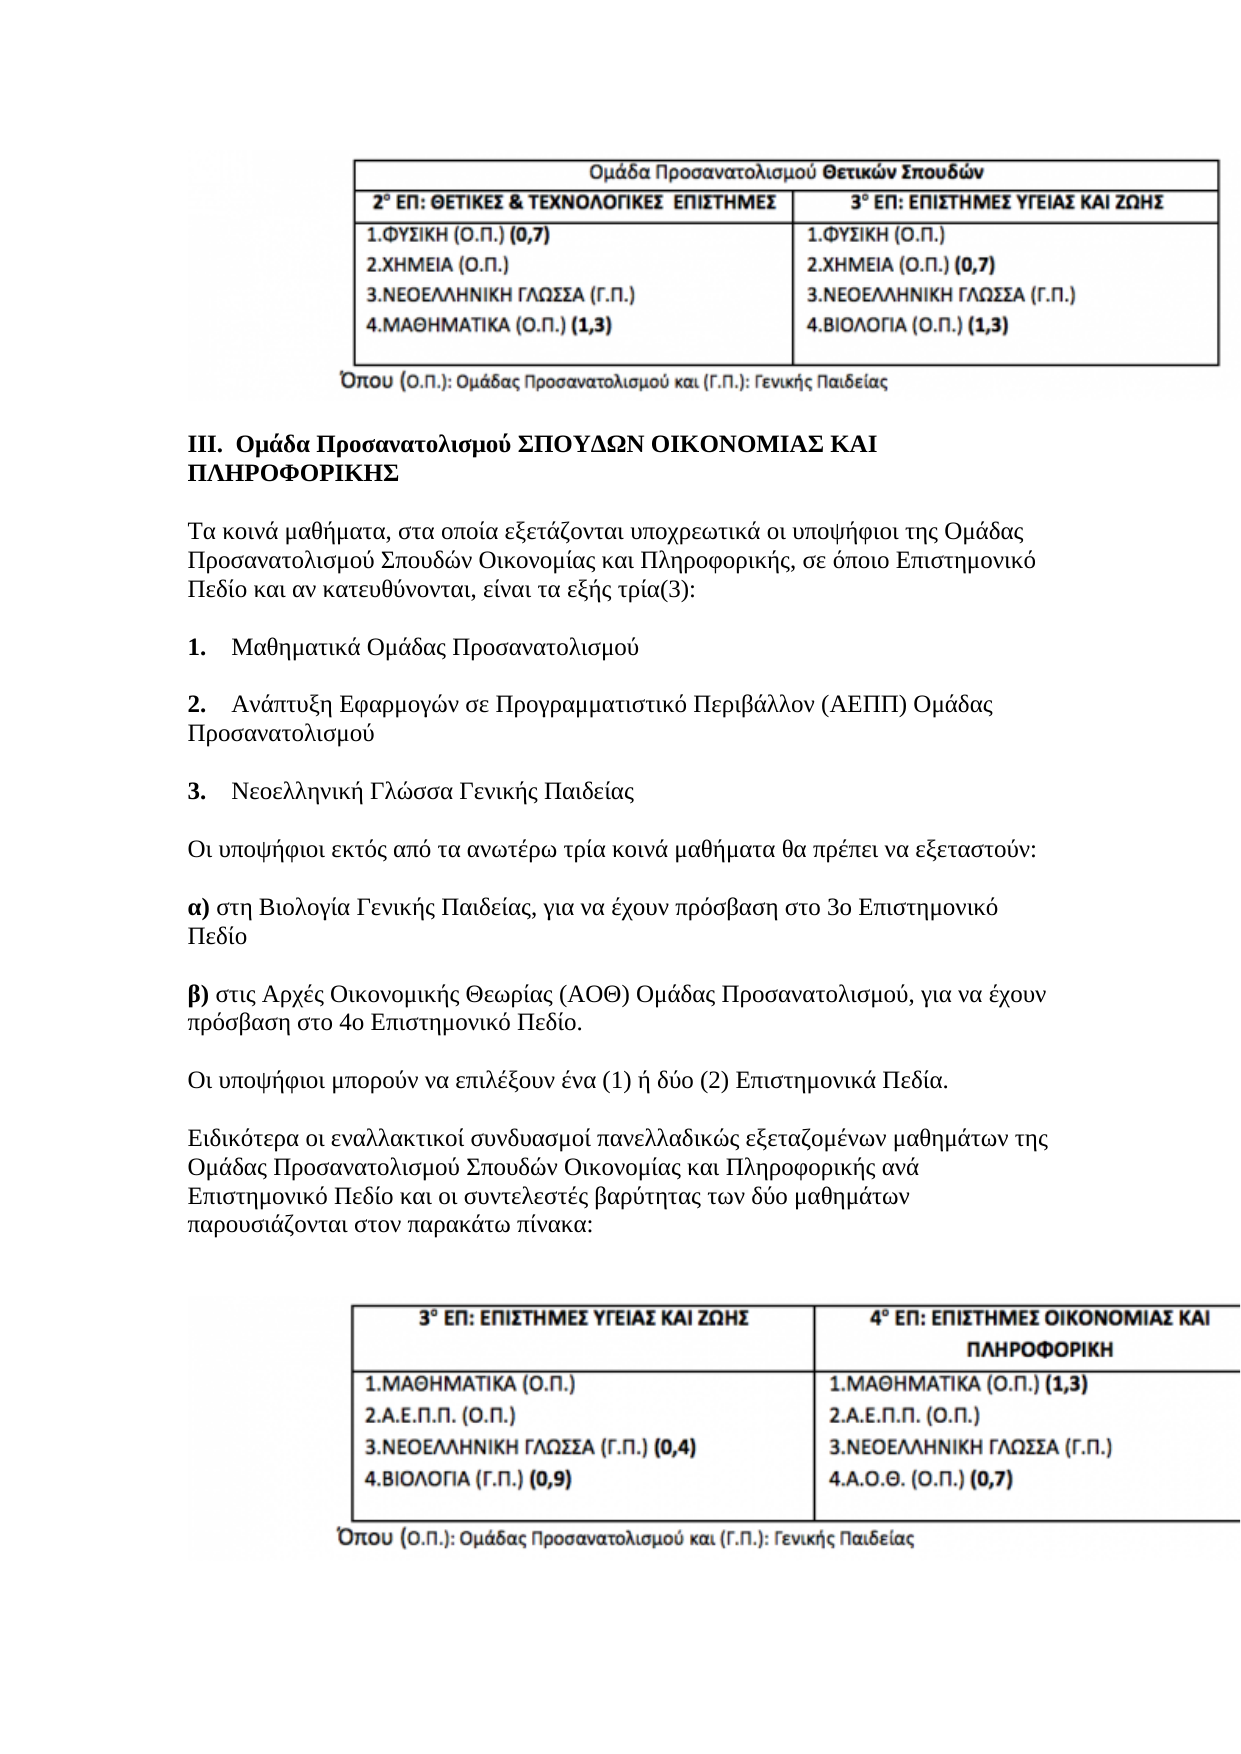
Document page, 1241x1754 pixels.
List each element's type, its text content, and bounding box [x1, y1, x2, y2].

text Οι υποψήφιοι μπορούν να επιλέξουν ένα (1) ή δύο (2) Επιστημονικά Πεδία. [187, 1065, 1053, 1094]
text 3. Νεοελληνική Γλώσσα Γενικής Παιδείας [187, 776, 1053, 805]
text Ειδικότερα οι εναλλακτικοί συνδυασμοί πανελλαδικώς εξεταζομένων μαθημάτων της Ομάδας Προσανατολισμού Σπουδών Οικονομίας και Πληροφορικής ανά Επιστημονικό Πεδίο και οι συντελεστές βαρύτητας των δύο μαθημάτων παρουσιάζονται στον παρακάτω πίνακα: [187, 1123, 1053, 1238]
text β) στις Αρχές Οικονομικής Θεωρίας (ΑΟΘ) Ομάδας Προσανατολισμού, για να έχουν πρόσβαση στο 4ο Επιστημονικό Πεδίο. [187, 979, 1053, 1036]
text Τα κοινά μαθήματα, στα οποία εξετάζονται υποχρεωτικά οι υποψήφιοι της Ομάδας Προσανατολισμού Σπουδών Οικονομίας και Πληροφορικής, σε όποιο Επιστημονικό Πεδίο και αν κατευθύνονται, είναι τα εξής τρία(3): [187, 516, 1053, 602]
text III. Ομάδα Προσανατολισμού ΣΠΟΥΔΩΝ ΟΙΚΟΝΟΜΙΑΣ ΚΑΙ ΠΛΗΡΟΦΟΡΙΚΗΣ [187, 429, 1053, 487]
text Οι υποψήφιοι εκτός από τα ανωτέρω τρία κοινά μαθήματα θα πρέπει να εξεταστούν: [187, 834, 1053, 863]
picture [187, 150, 1241, 401]
text α) στη Βιολογία Γενικής Παιδείας, για να έχουν πρόσβαση στο 3ο Επιστημονικό Πεδίο [187, 892, 1053, 949]
text 1. Μαθηματικά Ομάδας Προσανατολισμού [187, 632, 1053, 660]
text 2. Ανάπτυξη Εφαρμογών σε Προγραμματιστικό Περιβάλλον (ΑΕΠΠ) Ομάδας Προσανατολισμού [187, 689, 1053, 747]
picture [187, 1296, 1241, 1561]
